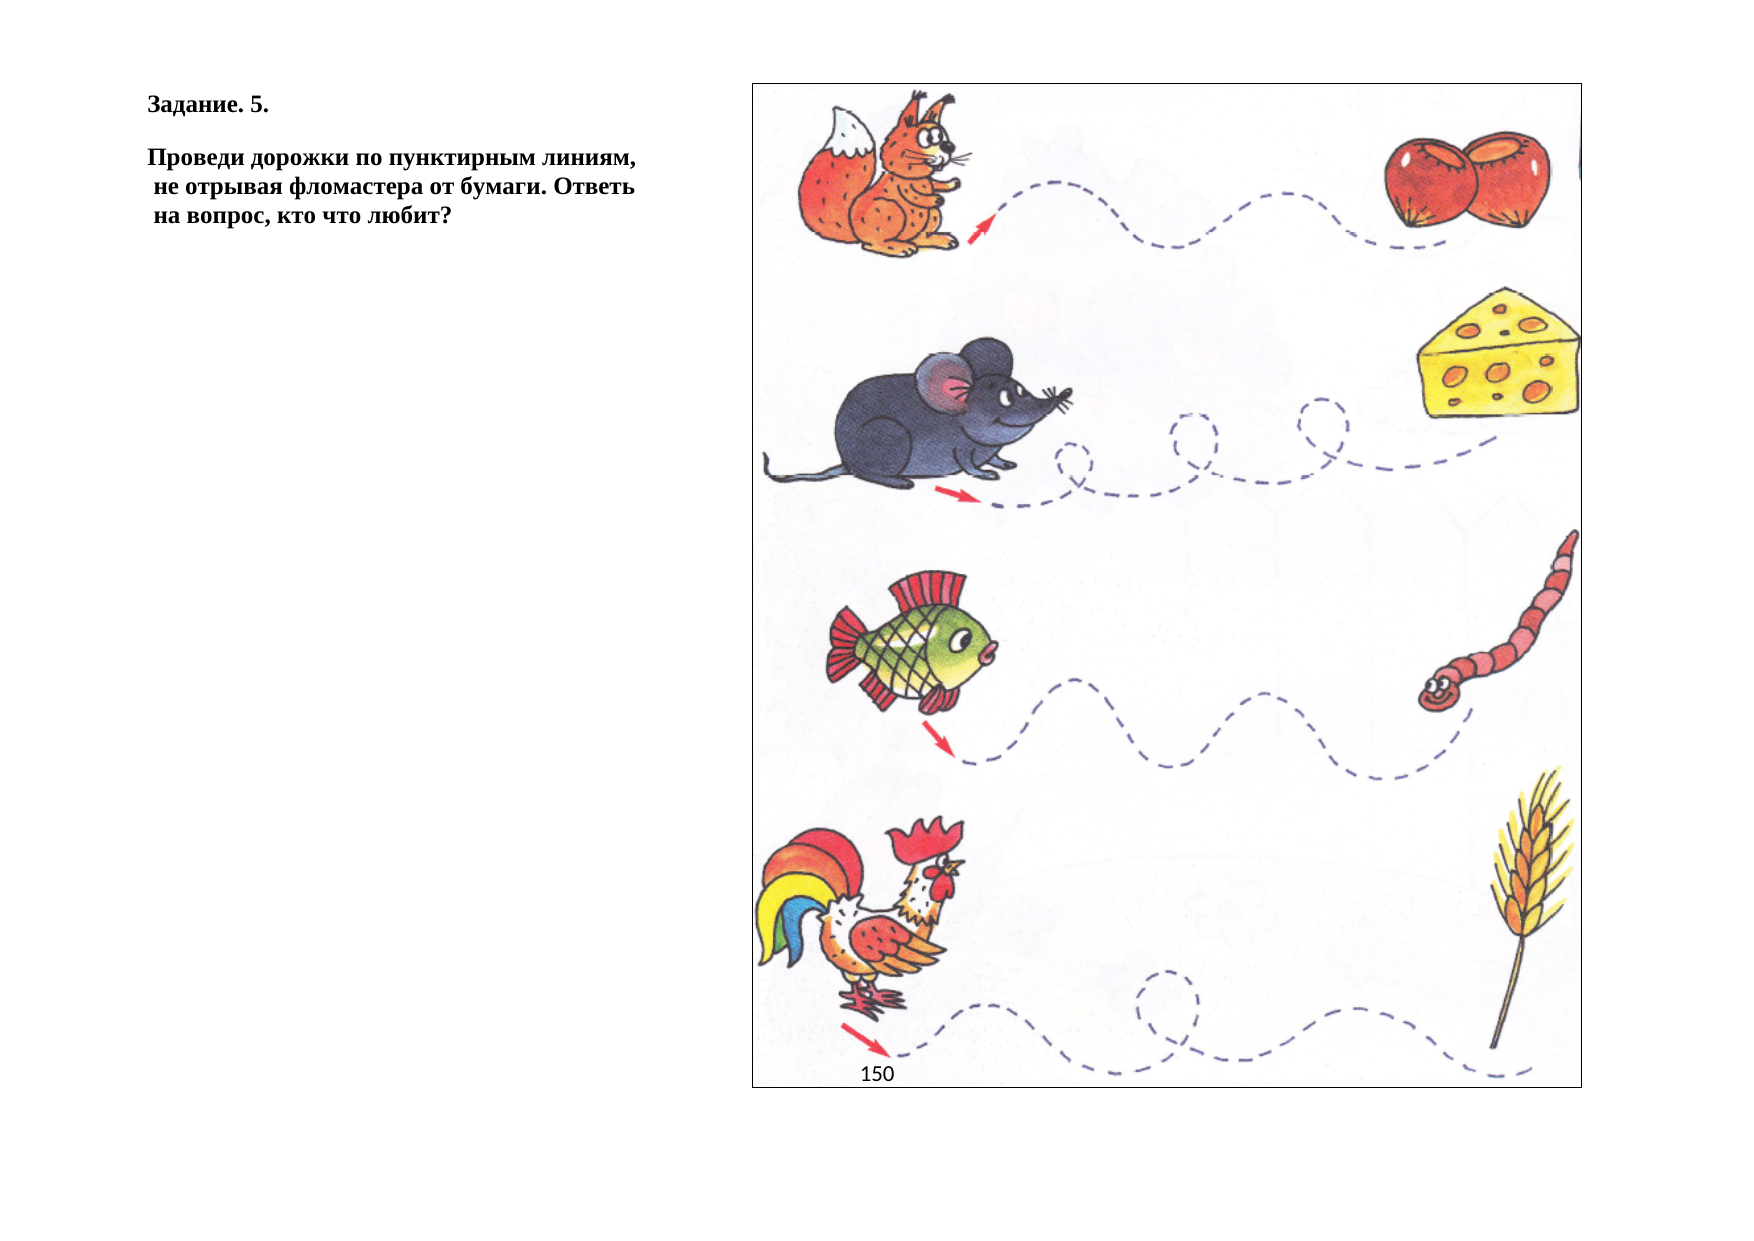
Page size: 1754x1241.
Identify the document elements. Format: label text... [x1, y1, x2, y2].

picture [753, 84, 1581, 142]
picture [753, 229, 1581, 1087]
text на вопрос, кто что любит? [147, 200, 1607, 229]
text не отрывая фломастера от бумаги. Ответь [147, 171, 1607, 200]
text Проведи дорожки по пунктирным линиям, [147, 142, 1607, 171]
